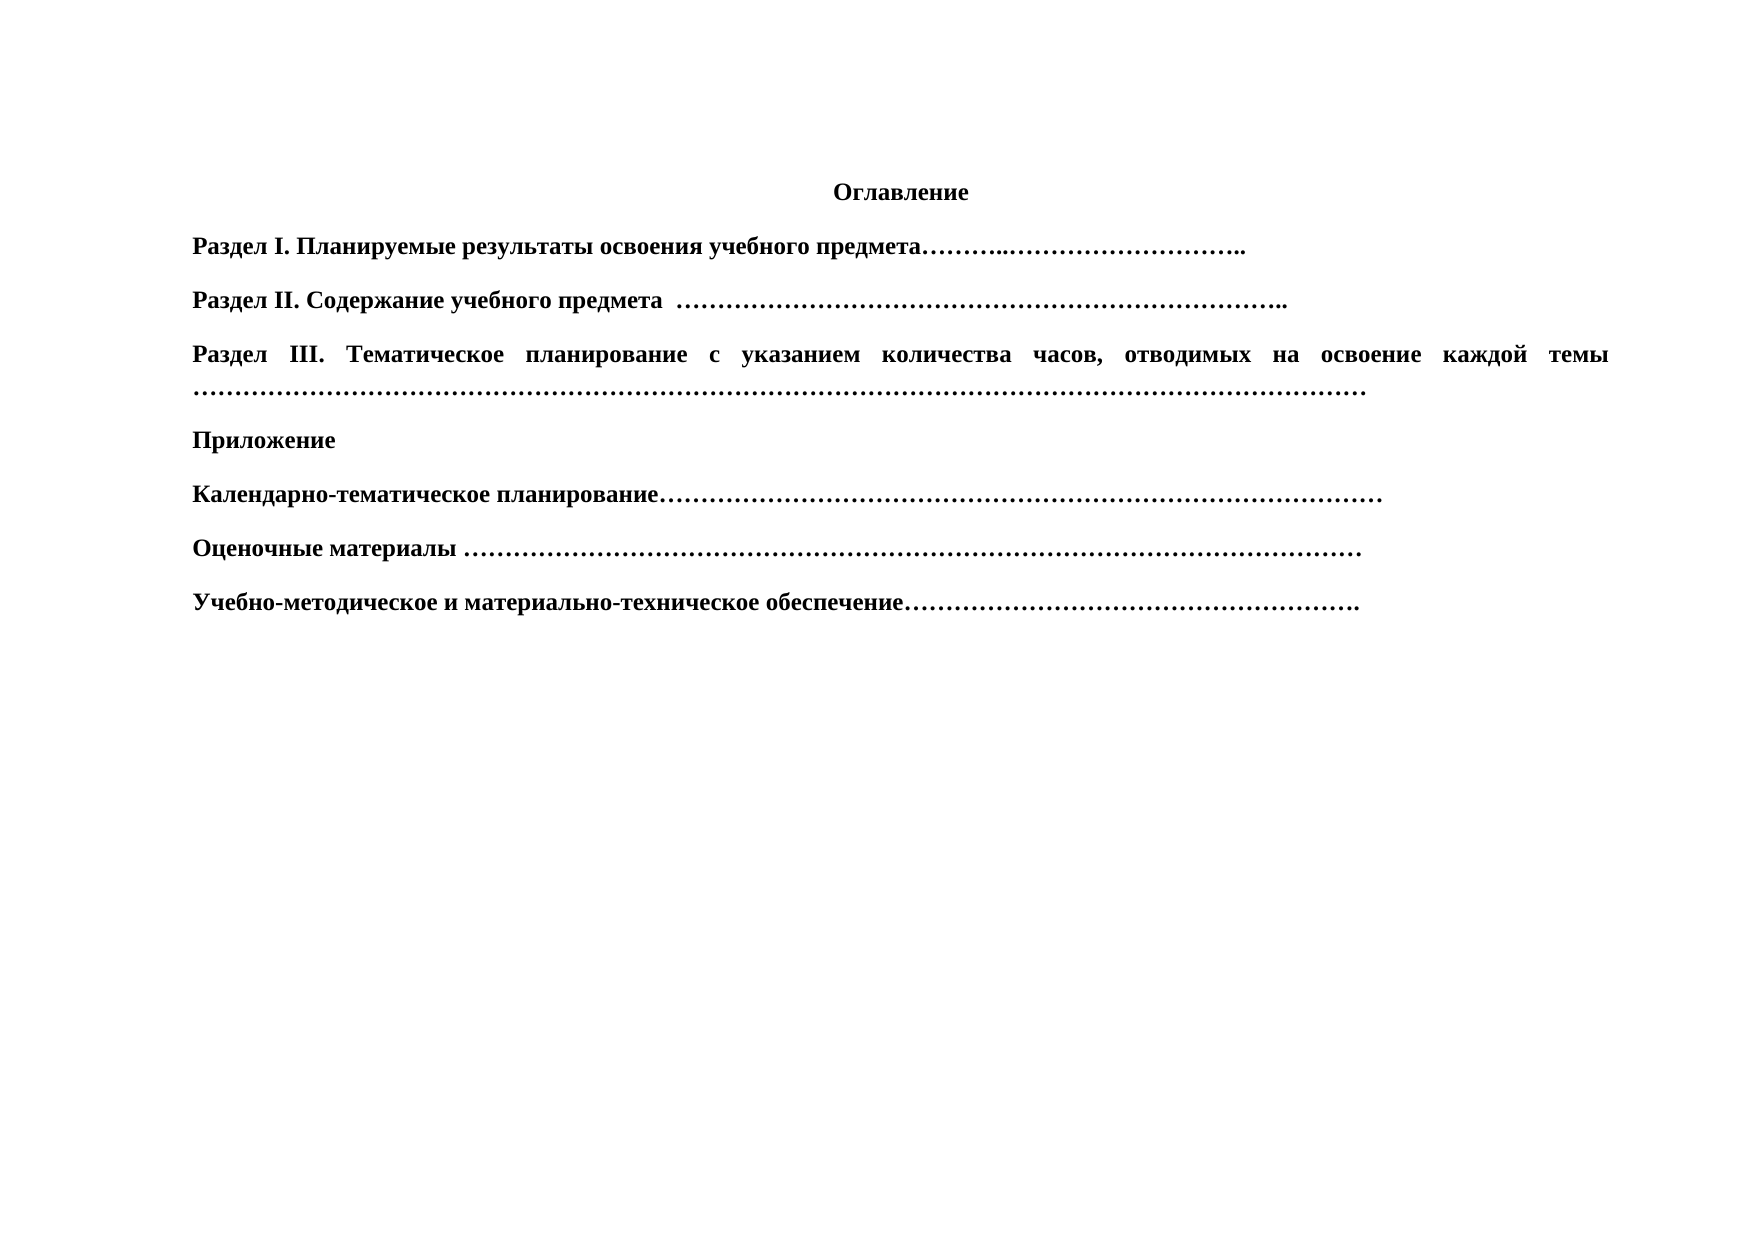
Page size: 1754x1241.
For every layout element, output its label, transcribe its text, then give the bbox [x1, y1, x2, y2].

text Раздел II. Содержание учебного предмета ……………………………………………………………….. [192, 285, 1609, 314]
text Учебно-методическое и материально-техническое обеспечение………………………………………………. [192, 587, 1609, 616]
text Приложение [192, 426, 1609, 454]
text Раздел I. Планируемые результаты освоения учебного предмета………..……………………….. [192, 231, 1609, 260]
text Календарно-тематическое планирование…………………………………………………………………………… [192, 479, 1609, 508]
text Раздел III. Тематическое планирование с указанием количества часов, отводимых на освоение каждой темы …………………………………………………………………………………………………………………………… [192, 339, 1609, 401]
text Оглавление [192, 177, 1609, 206]
text Оценочные материалы ……………………………………………………………………………………………… [192, 533, 1609, 562]
